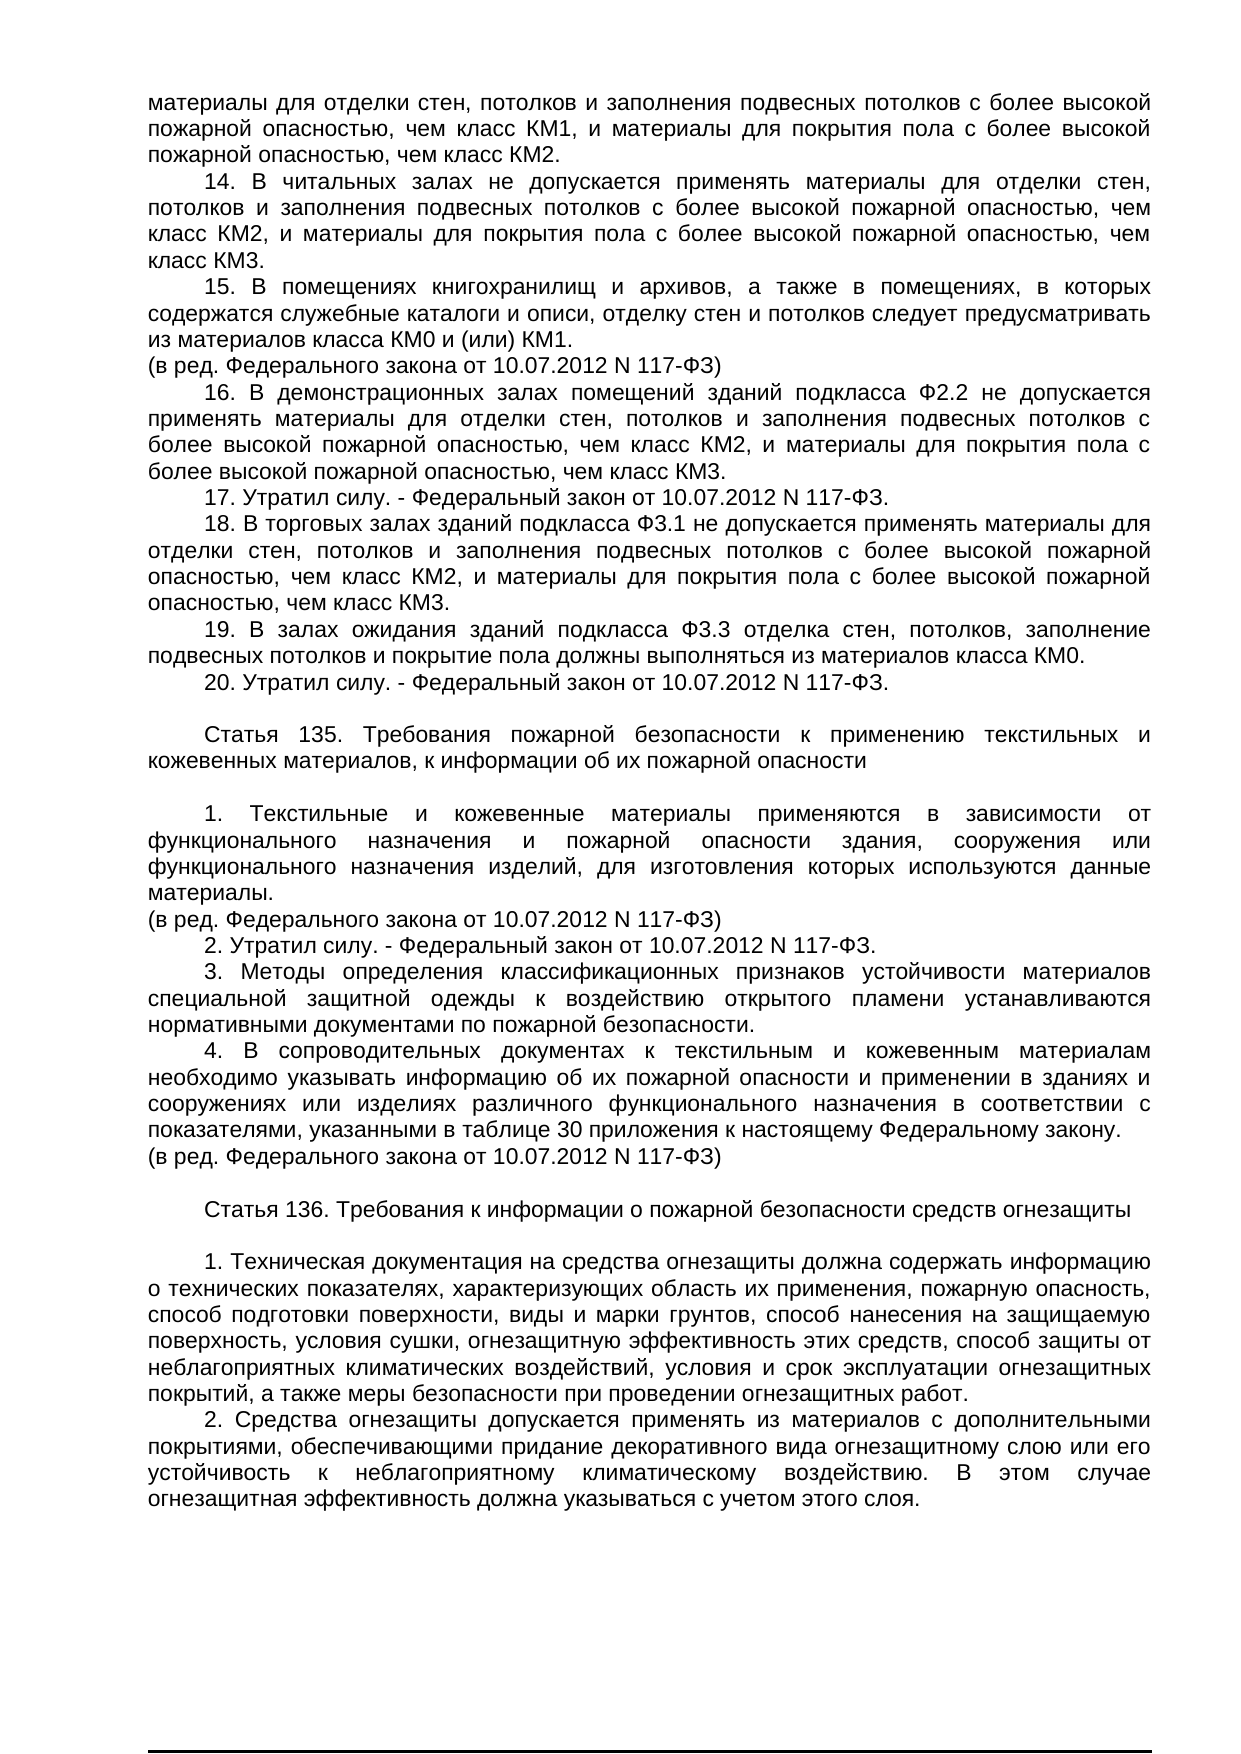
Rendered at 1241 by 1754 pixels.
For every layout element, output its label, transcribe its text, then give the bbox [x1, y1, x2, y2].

text 16. В демонстрационных залах помещений зданий подкласса Ф2.2 не допускается применять материалы для отделки стен, потолков и заполнения подвесных потолков с более высокой пожарной опасностью, чем класс КМ2, и материалы для покрытия пола с более высокой пожарной опасностью, чем класс КМ3. [148, 378, 1152, 484]
text 1. Техническая документация на средства огнезащиты должна содержать информацию о технических показателях, характеризующих область их применения, пожарную опасность, способ подготовки поверхности, виды и марки грунтов, способ нанесения на защищаемую поверхность, условия сушки, огнезащитную эффективность этих средств, способ защиты от неблагоприятных климатических воздействий, условия и срок эксплуатации огнезащитных покрытий, а также меры безопасности при проведении огнезащитных работ. [148, 1248, 1152, 1406]
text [148, 89, 1152, 168]
text 20. Утратил силу. - Федеральный закон от 10.07.2012 N 117-ФЗ. [148, 668, 1152, 695]
text 2. Средства огнезащиты допускается применять из материалов с дополнительными покрытиями, обеспечивающими придание декоративного вида огнезащитному слою или его устойчивость к неблагоприятному климатическому воздействию. В этом случае огнезащитная эффективность должна указываться с учетом этого слоя. [148, 1406, 1152, 1512]
text 3. Методы определения классификационных признаков устойчивости материалов специальной защитной одежды к воздействию открытого пламени устанавливаются нормативными документами по пожарной безопасности. [148, 958, 1152, 1037]
text (в ред. Федерального закона от 10.07.2012 N 117-ФЗ) [148, 352, 1152, 378]
text 18. В торговых залах зданий подкласса Ф3.1 не допускается применять материалы для отделки стен, потолков и заполнения подвесных потолков с более высокой пожарной опасностью, чем класс КМ2, и материалы для покрытия пола с более высокой пожарной опасностью, чем класс КМ3. [148, 510, 1152, 616]
text Статья 135. Требования пожарной безопасности к применению текстильных и кожевенных материалов, к информации об их пожарной опасности [148, 721, 1152, 774]
text 17. Утратил силу. - Федеральный закон от 10.07.2012 N 117-ФЗ. [148, 484, 1152, 510]
text 4. В сопроводительных документах к текстильным и кожевенным материалам необходимо указывать информацию об их пожарной опасности и применении в зданиях и сооружениях или изделиях различного функционального назначения в соответствии с показателями, указанными в таблице 30 приложения к настоящему Федеральному закону. [148, 1037, 1152, 1143]
text 1. Текстильные и кожевенные материалы применяются в зависимости от функционального назначения и пожарной опасности здания, сооружения или функционального назначения изделий, для изготовления которых используются данные материалы. [148, 800, 1152, 906]
text (в ред. Федерального закона от 10.07.2012 N 117-ФЗ) [148, 906, 1152, 932]
text 14. В читальных залах не допускается применять материалы для отделки стен, потолков и заполнения подвесных потолков с более высокой пожарной опасностью, чем класс КМ2, и материалы для покрытия пола с более высокой пожарной опасностью, чем класс КМ3. [148, 168, 1152, 273]
text Статья 136. Требования к информации о пожарной безопасности средств огнезащиты [148, 1196, 1152, 1222]
text 19. В залах ожидания зданий подкласса Ф3.3 отделка стен, потолков, заполнение подвесных потолков и покрытие пола должны выполняться из материалов класса КМ0. [148, 616, 1152, 668]
text 2. Утратил силу. - Федеральный закон от 10.07.2012 N 117-ФЗ. [148, 932, 1152, 958]
text (в ред. Федерального закона от 10.07.2012 N 117-ФЗ) [148, 1143, 1152, 1169]
text 15. В помещениях книгохранилищ и архивов, а также в помещениях, в которых содержатся служебные каталоги и описи, отделку стен и потолков следует предусматривать из материалов класса КМ0 и (или) КМ1. [148, 273, 1152, 352]
